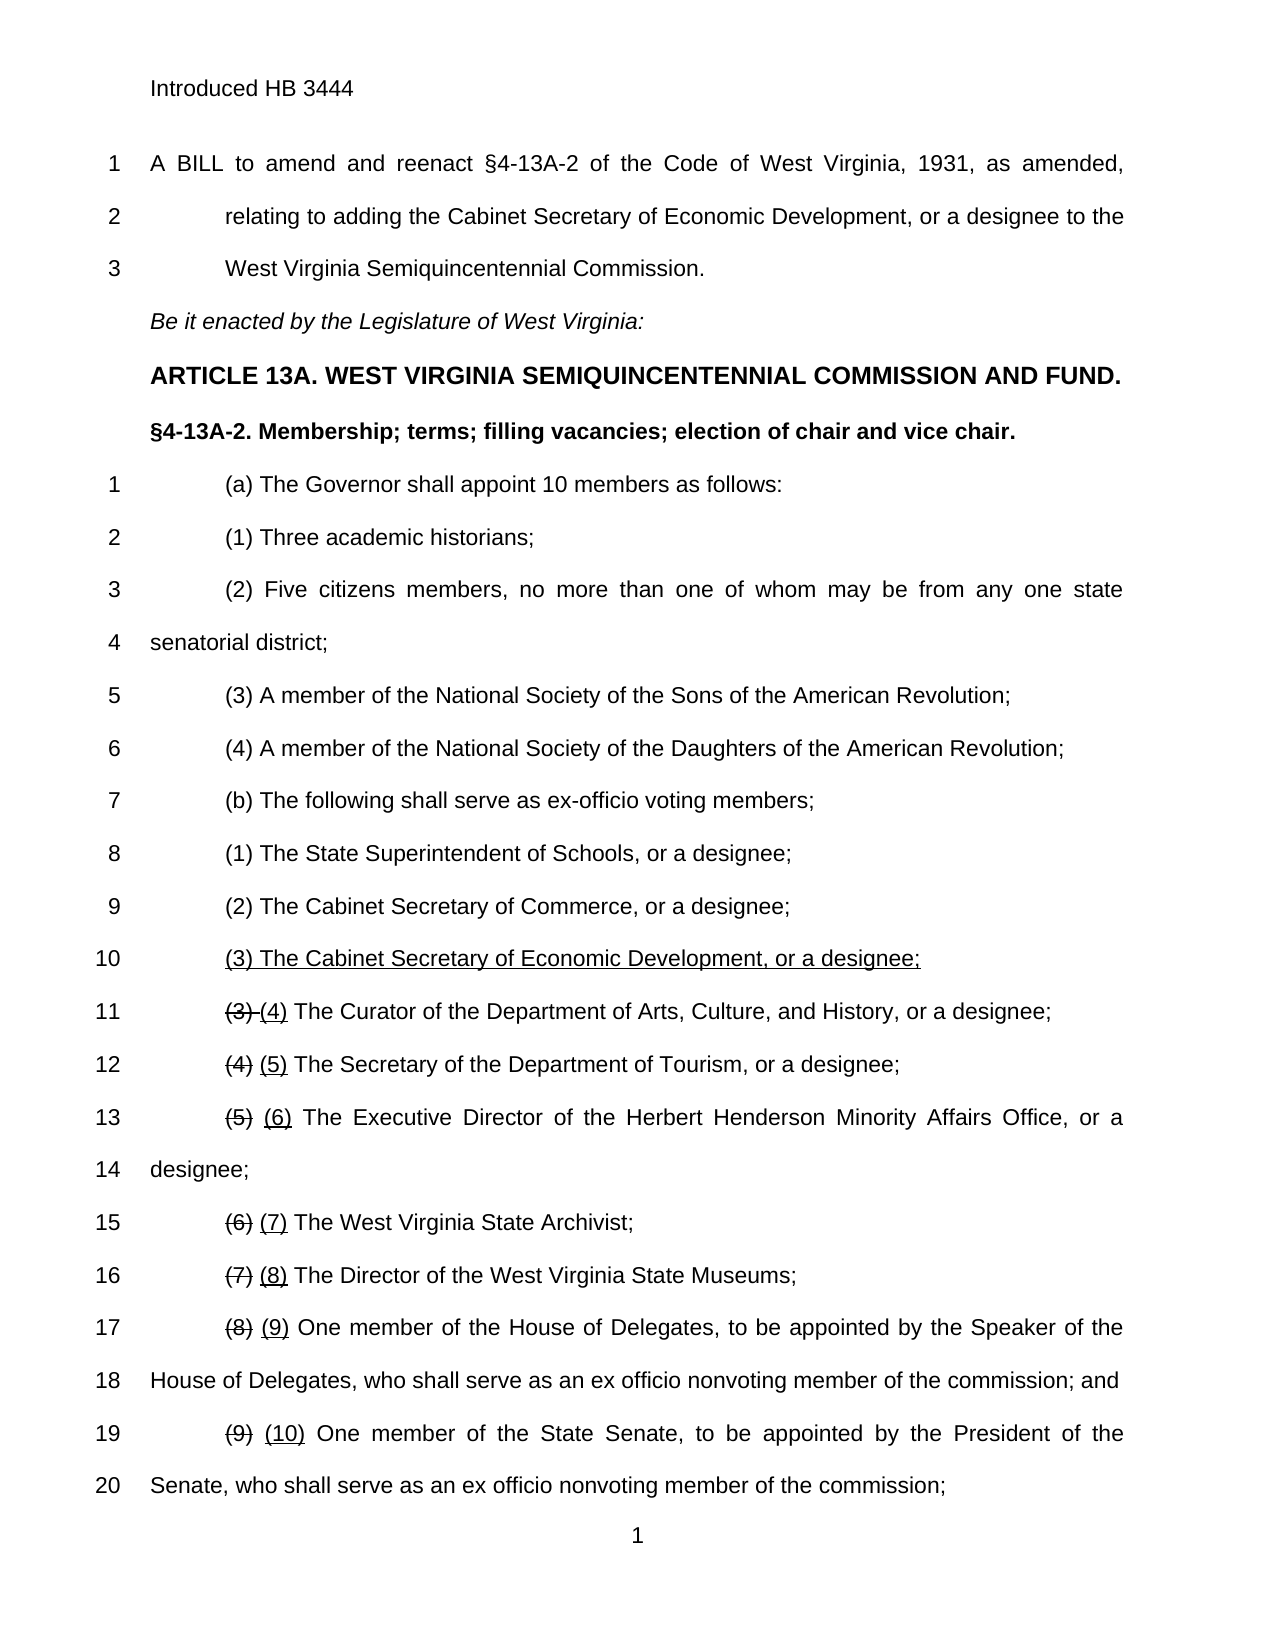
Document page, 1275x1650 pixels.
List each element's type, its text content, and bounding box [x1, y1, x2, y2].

text Be it enacted by the Legislature of West Virginia: [150, 308, 1125, 334]
text (3) A member of the National Society of the Sons of the American Revolution; [150, 682, 1125, 708]
subtitle ARTICLE 13A. WEST VIRGINIA SEMIQUINCENTENNIAL COMMISSION AND FUND. [150, 361, 1125, 389]
text (3) The Cabinet Secretary of Economic Development, or a designee; [150, 945, 1125, 972]
text (7) (8) The Director of the West Virginia State Museums; [150, 1262, 1125, 1288]
text (9) (10) One member of the State Senate, to be appointed by the President of the Senate, who shall serve as an ex officio nonvoting member of the commission; [150, 1420, 1125, 1499]
text (2) The Cabinet Secretary of Commerce, or a designee; [150, 893, 1125, 919]
text (3) (4) The Curator of the Department of Arts, Culture, and History, or a designee; [150, 998, 1125, 1024]
text (1) The State Superintendent of Schools, or a designee; [150, 840, 1125, 866]
text (8) (9) One member of the House of Delegates, to be appointed by the Speaker of the House of Delegates, who shall serve as an ex officio nonvoting member of the commission; and [150, 1314, 1125, 1393]
text (1) Three academic historians; [150, 524, 1125, 550]
text (6) (7) The West Virginia State Archivist; [150, 1209, 1125, 1235]
subtitle §4-13A-2. Membership; terms; filling vacancies; election of chair and vice chair. [150, 418, 1125, 445]
text (b) The following shall serve as ex-officio voting members; [150, 787, 1125, 814]
text (4) A member of the National Society of the Daughters of the American Revolution; [150, 734, 1125, 761]
text (a) The Governor shall appoint 10 members as follows: [150, 471, 1125, 497]
title A BILL to amend and reenact §4-13A-2 of the Code of West Virginia, 1931, as amended, relating to adding the Cabinet Secretary of Economic Development, or a designee to the West Virginia Semiquincentennial Commission. [150, 150, 1125, 282]
text (4) (5) The Secretary of the Department of Tourism, or a designee; [150, 1051, 1125, 1077]
text (2) Five citizens members, no more than one of whom may be from any one state senatorial district; [150, 576, 1125, 656]
text (5) (6) The Executive Director of the Herbert Henderson Minority Affairs Office, or a designee; [150, 1103, 1125, 1183]
